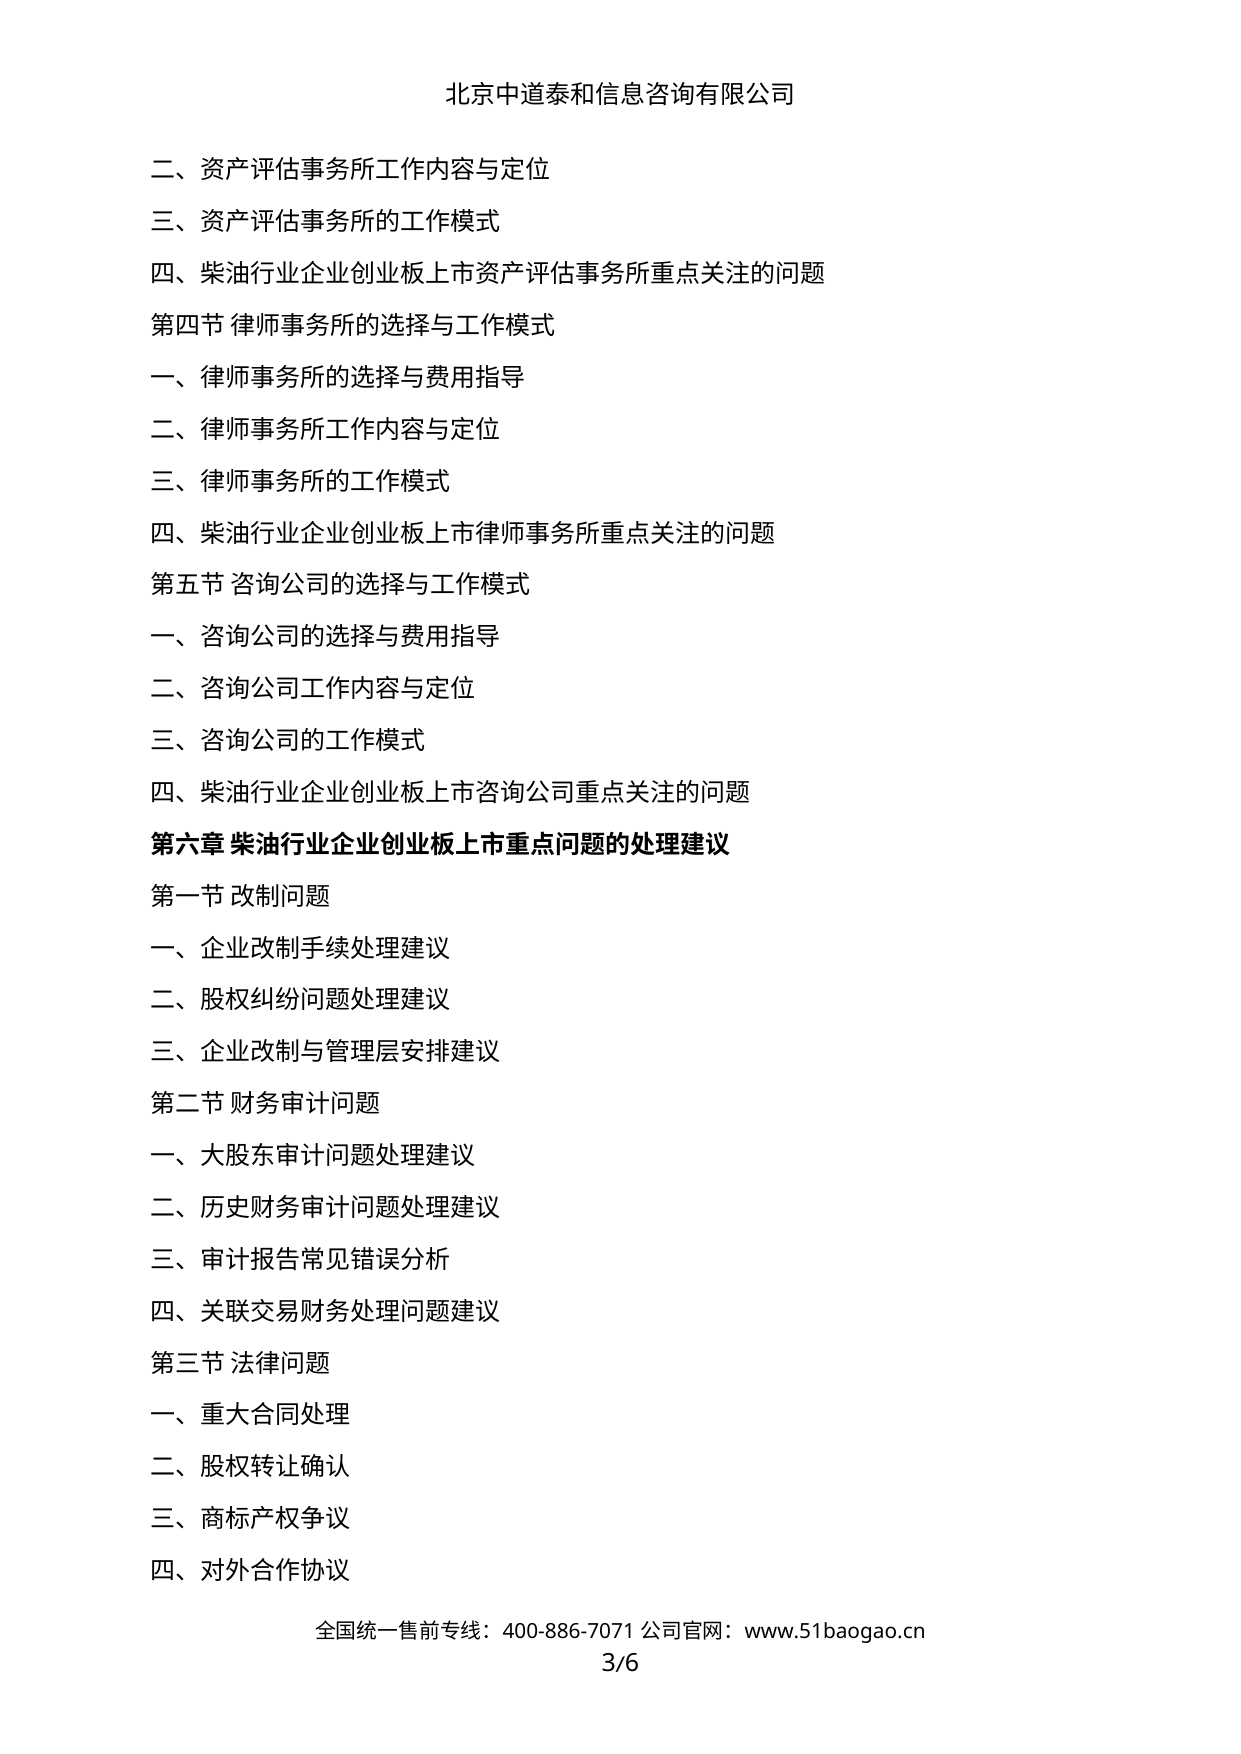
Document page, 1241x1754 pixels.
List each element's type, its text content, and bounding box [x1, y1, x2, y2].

text 一、大股东审计问题处理建议 [150, 1136, 1090, 1172]
text 一、企业改制手续处理建议 [150, 928, 1090, 964]
text 二、资产评估事务所工作内容与定位 [150, 150, 1090, 186]
text 一、重大合同处理 [150, 1395, 1090, 1431]
text 四、柴油行业企业创业板上市咨询公司重点关注的问题 [150, 772, 1090, 809]
text 四、柴油行业企业创业板上市律师事务所重点关注的问题 [150, 513, 1090, 549]
text 一、咨询公司的选择与费用指导 [150, 617, 1090, 653]
text 第一节 改制问题 [150, 876, 1090, 912]
text 三、律师事务所的工作模式 [150, 461, 1090, 497]
text 第二节 财务审计问题 [150, 1084, 1090, 1120]
text 第四节 律师事务所的选择与工作模式 [150, 306, 1090, 342]
text 四、对外合作协议 [150, 1551, 1090, 1587]
text 二、股权纠纷问题处理建议 [150, 980, 1090, 1016]
text 二、股权转让确认 [150, 1447, 1090, 1483]
text 三、审计报告常见错误分析 [150, 1239, 1090, 1276]
text 四、关联交易财务处理问题建议 [150, 1291, 1090, 1327]
text 第六章 柴油行业企业创业板上市重点问题的处理建议 [150, 824, 1090, 861]
text 三、商标产权争议 [150, 1499, 1090, 1535]
text 一、律师事务所的选择与费用指导 [150, 357, 1090, 394]
text 三、企业改制与管理层安排建议 [150, 1032, 1090, 1068]
text 二、律师事务所工作内容与定位 [150, 409, 1090, 446]
text 第三节 法律问题 [150, 1343, 1090, 1379]
text 二、历史财务审计问题处理建议 [150, 1187, 1090, 1224]
text 四、柴油行业企业创业板上市资产评估事务所重点关注的问题 [150, 254, 1090, 290]
text 三、咨询公司的工作模式 [150, 721, 1090, 757]
text 三、资产评估事务所的工作模式 [150, 202, 1090, 238]
text 二、咨询公司工作内容与定位 [150, 669, 1090, 705]
text 第五节 咨询公司的选择与工作模式 [150, 565, 1090, 601]
